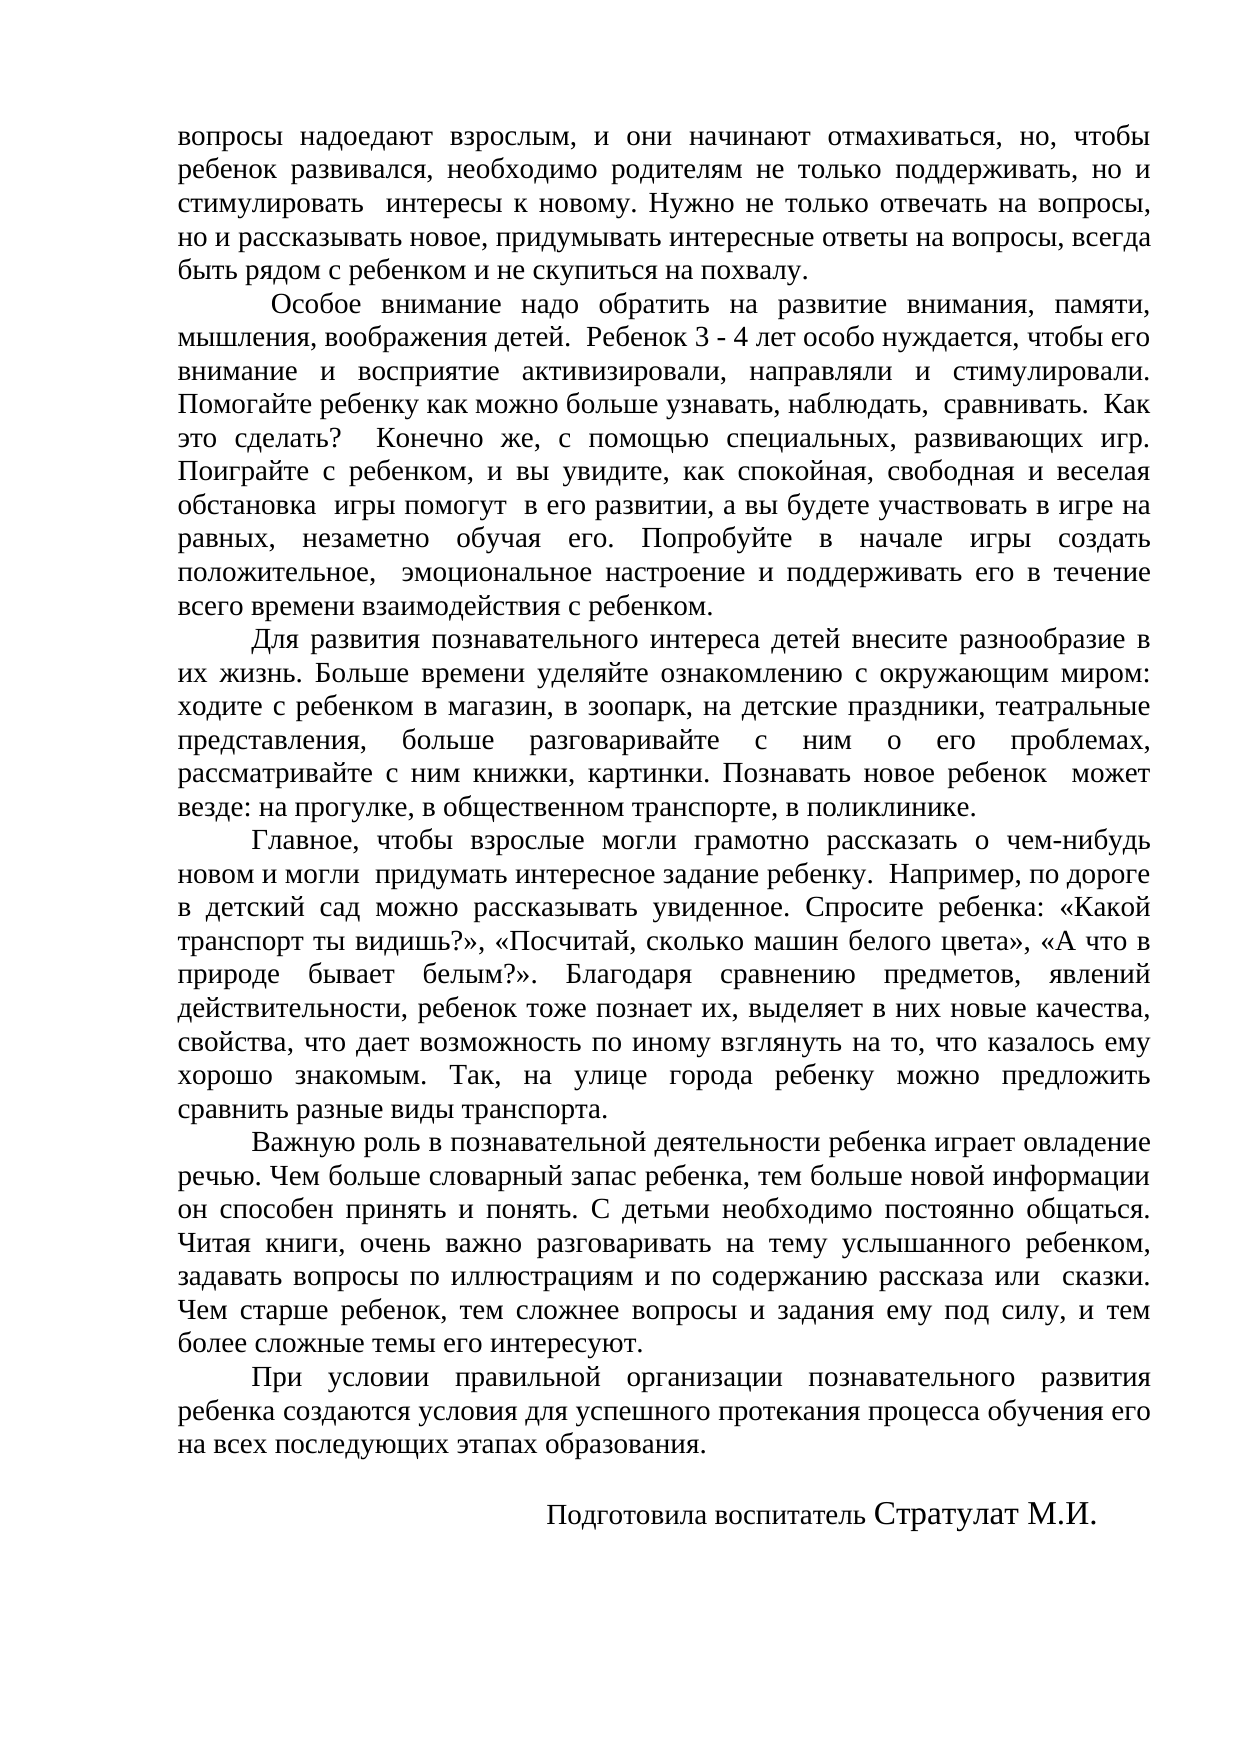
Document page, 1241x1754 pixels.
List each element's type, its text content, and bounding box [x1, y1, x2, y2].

text Подготовила воспитатель Стратулат М.И. [546, 1493, 1152, 1532]
text Главное, чтобы взрослые могли грамотно рассказать о чем-нибудь новом и могли придумать интересное задание ребенку. Например, по дороге в детский сад можно рассказывать увиденное. Спросите ребенка: «Какой транспорт ты видишь?», «Посчитай, сколько машин белого цвета», «А что в природе бывает белым?». Благодаря сравнению предметов, явлений действительности, ребенок тоже познает их, выделяет в них новые качества, свойства, что дает возможность по иному взглянуть на то, что казалось ему хорошо знакомым. Так, на улице города ребенку можно предложить сравнить разные виды транспорта. [177, 822, 1152, 1124]
text Важную роль в познавательной деятельности ребенка играет овладение речью. Чем больше словарный запас ребенка, тем больше новой информации он способен принять и понять. С детьми необходимо постоянно общаться. Читая книги, очень важно разговаривать на тему услышанного ребенком, задавать вопросы по иллюстрациям и по содержанию рассказа или сказки. Чем старше ребенок, тем сложнее вопросы и задания ему под силу, и тем более сложные темы его интересуют. [177, 1124, 1152, 1359]
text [177, 118, 1152, 286]
text Для развития познавательного интереса детей внесите разнообразие в их жизнь. Больше времени уделяйте ознакомлению с окружающим миром: ходите с ребенком в магазин, в зоопарк, на детские праздники, театральные представления, больше разговаривайте с ним о его проблемах, рассматривайте с ним книжки, картинки. Познавать новое ребенок может везде: на прогулке, в общественном транспорте, в поликлинике. [177, 621, 1152, 822]
text Особое внимание надо обратить на развитие внимания, памяти, мышления, воображения детей. Ребенок 3 - 4 лет особо нуждается, чтобы его внимание и восприятие активизировали, направляли и стимулировали. Помогайте ребенку как можно больше узнавать, наблюдать, сравнивать. Как это сделать? Конечно же, с помощью специальных, развивающих игр. Поиграйте с ребенком, и вы увидите, как спокойная, свободная и веселая обстановка игры помогут в его развитии, а вы будете участвовать в игре на равных, незаметно обучая его. Попробуйте в начале игры создать положительное, эмоциональное настроение и поддерживать его в течение всего времени взаимодействия с ребенком. [177, 286, 1152, 621]
text При условии правильной организации познавательного развития ребенка создаются условия для успешного протекания процесса обучения его на всех последующих этапах образования. [177, 1359, 1152, 1460]
